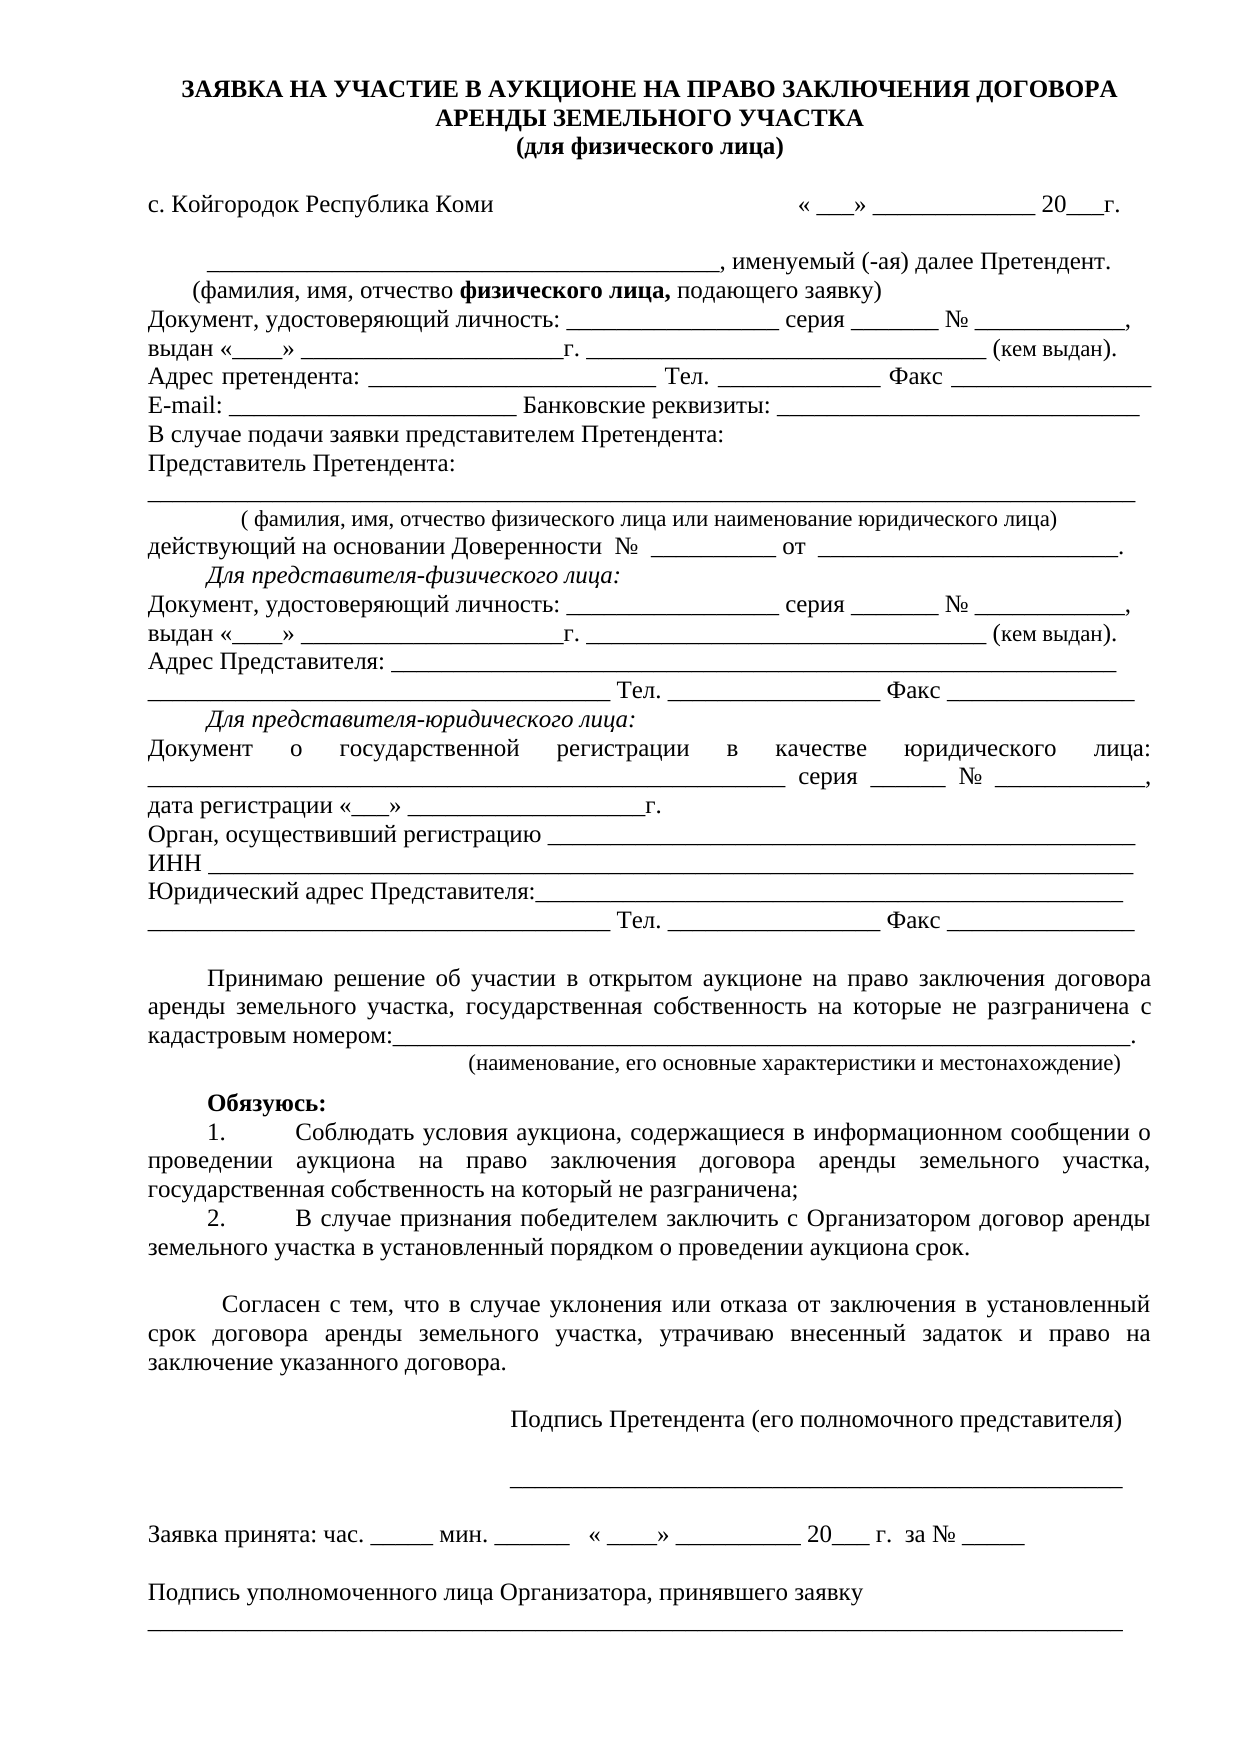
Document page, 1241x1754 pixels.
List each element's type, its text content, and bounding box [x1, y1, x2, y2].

text Для представителя-юридического лица: [148, 704, 1152, 733]
text _________________________________________, именуемый (-ая) далее Претендент. [148, 246, 1152, 275]
text Представитель Претендента: [148, 448, 1152, 476]
text Принимаю решение об участии в открытом аукционе на право заключения договора аренды земельного участка, государственная собственность на которые не разграничена с кадастровым номером:___________________________________________________________. [148, 963, 1152, 1049]
text _____________________________________ Тел. _________________ Факс _______________ [148, 675, 1152, 704]
text _______________________________________________________________________________ [148, 476, 1152, 505]
text Заявка принята: час. _____ мин. ______ « ____» __________ 20___ г. за № _____ [148, 1519, 1152, 1548]
text Юридический адрес Представителя:_______________________________________________ [148, 876, 1152, 905]
text _____________________________________ Тел. _________________ Факс _______________ [148, 905, 1152, 934]
list Соблюдать условия аукциона, содержащиеся в информационном сообщении о проведении аукциона на право заключения договора аренды земельного участка, государственная собственность на который не разграничена; [148, 1117, 1152, 1203]
text ИНН __________________________________________________________________________ [148, 848, 1152, 876]
text (наименование, его основные характеристики и местонахождение) [148, 1049, 1152, 1075]
text Согласен с тем, что в случае уклонения или отказа от заключения в установленный срок договора аренды земельного участка, утрачиваю внесенный задаток и право на заключение указанного договора. [148, 1289, 1152, 1375]
text _________________________________________________ [148, 1462, 1122, 1490]
text Обязуюсь: [148, 1088, 1152, 1117]
text с. Койгородок Республика Коми « ___» _____________ 20___г. [148, 189, 1152, 218]
text Адрес Представителя: __________________________________________________________ [148, 646, 1152, 675]
text Документ, удостоверяющий личность: _________________ серия _______ № ____________, [148, 304, 1152, 333]
text Адрес претендента: _______________________ Тел. _____________ Факс ________________ Е-mail: _______________________ Банковские реквизиты: _____________________________ [148, 361, 1152, 419]
text (для физического лица) [148, 131, 1152, 160]
text выдан «____» _____________________г. ________________________________ (кем выдан). [148, 618, 1152, 646]
text В случае подачи заявки представителем Претендента: [148, 419, 1152, 448]
text Документ о государственной регистрации в качестве юридического лица: ___________________________________________________ серия ______ № ____________, дата регистрации «___» ___________________г. [148, 733, 1152, 819]
text (фамилия, имя, отчество физического лица, подающего заявку) [148, 275, 1152, 304]
text Подпись уполномоченного лица Организатора, принявшего заявку [148, 1577, 1152, 1605]
text действующий на основании Доверенности № __________ от ________________________. [148, 531, 1152, 560]
text Подпись Претендента (его полномочного представителя) [148, 1404, 1122, 1433]
text Документ, удостоверяющий личность: _________________ серия _______ № ____________, [148, 589, 1152, 618]
text ______________________________________________________________________________ [148, 1605, 1152, 1634]
list В случае признания победителем заключить с Организатором договор аренды земельного участка в установленный порядком о проведении аукциона срок. [148, 1203, 1152, 1260]
text выдан «____» _____________________г. ________________________________ (кем выдан). [148, 333, 1152, 361]
text ( фамилия, имя, отчество физического лица или наименование юридического лица) [148, 505, 1152, 531]
text Для представителя-физического лица: [148, 560, 1152, 589]
text Орган, осуществивший регистрацию _______________________________________________ [148, 819, 1152, 848]
text ЗАЯВКА НА УЧАСТИЕ В АУКЦИОНЕ НА ПРАВО ЗАКЛЮЧЕНИЯ ДОГОВОРА АРЕНДЫ ЗЕМЕЛЬНОГО УЧАСТКА [148, 74, 1152, 131]
